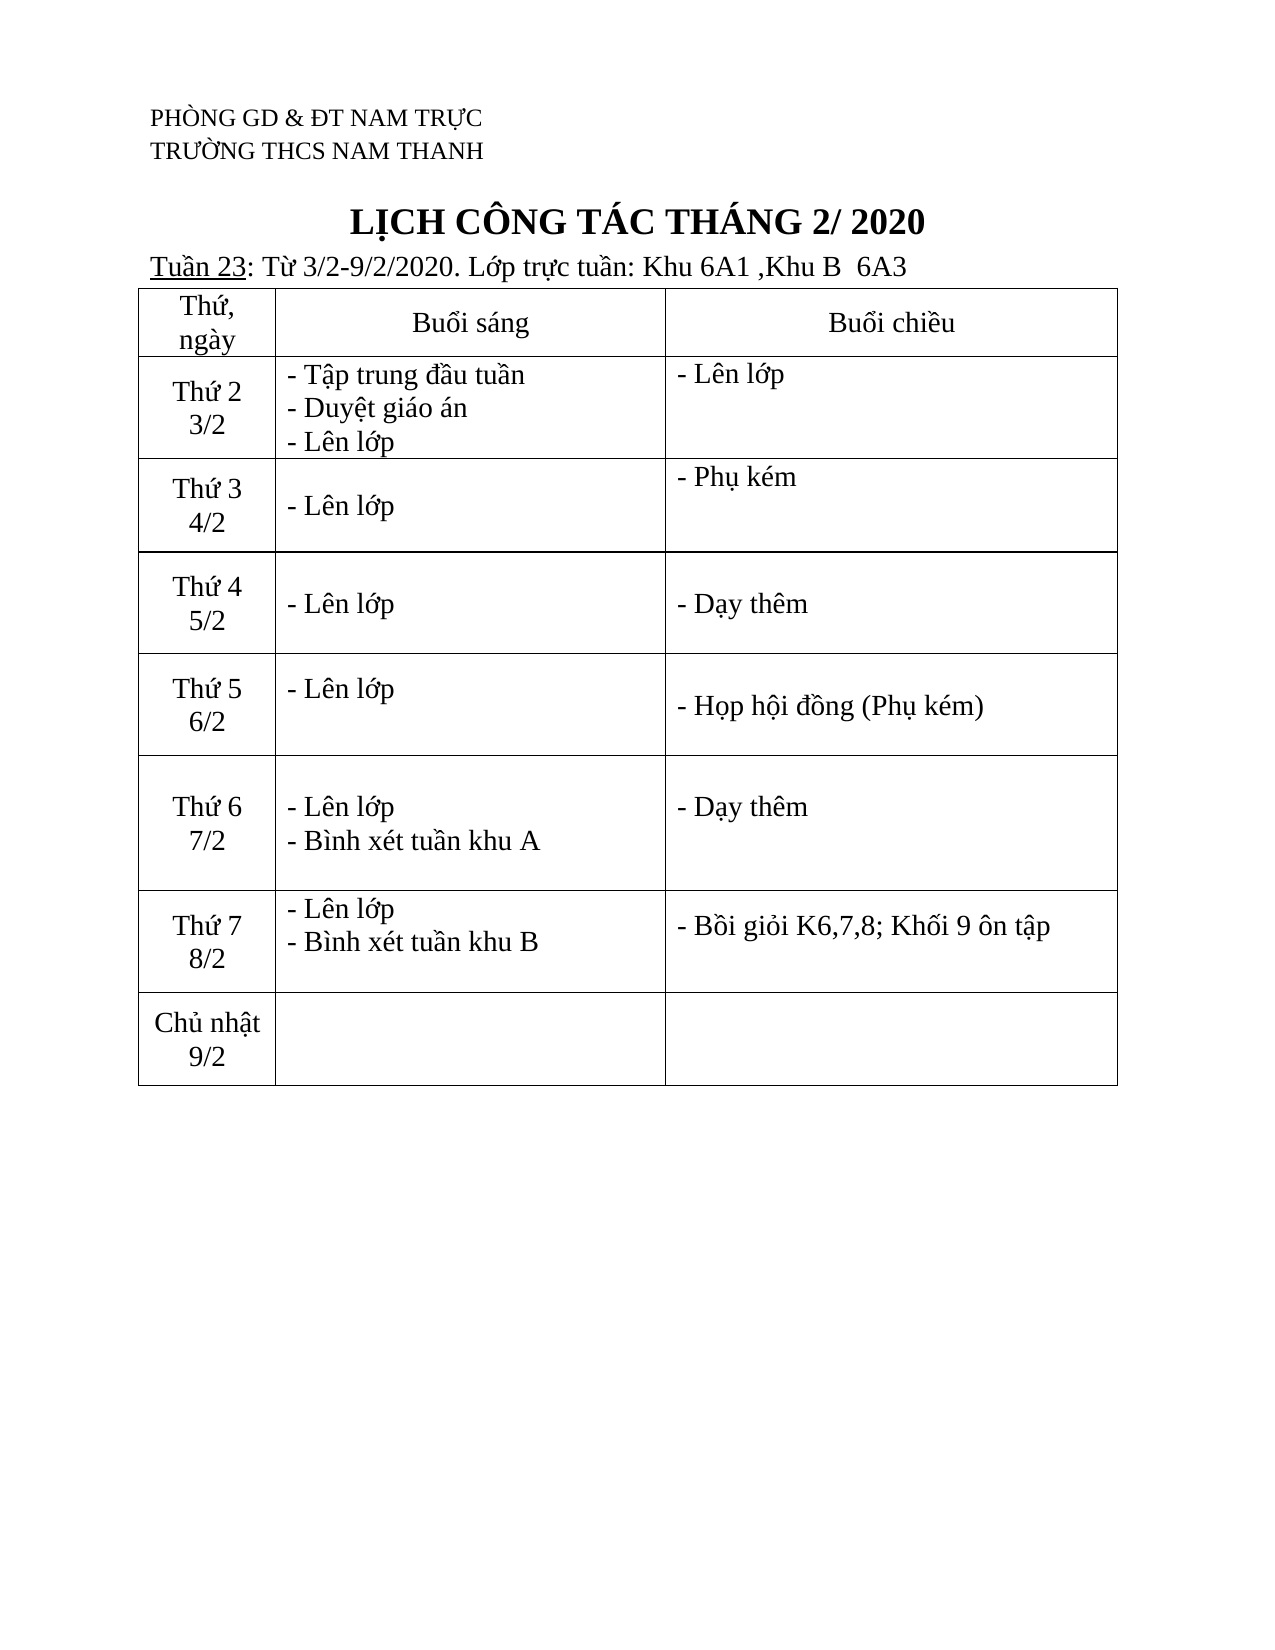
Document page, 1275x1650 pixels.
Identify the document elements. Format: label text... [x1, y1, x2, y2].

table_cell - Lên lớp - Bình xét tuần khu A [276, 756, 665, 890]
table_cell - Lên lớp [276, 459, 665, 551]
table_cell - Lên lớp - Bình xét tuần khu B [276, 891, 665, 992]
table_cell - Phụ kém [666, 459, 1117, 551]
table_header Buổi sáng [276, 289, 665, 356]
table_cell - Tập trung đầu tuần - Duyệt giáo án - Lên lớp [276, 357, 665, 458]
table_cell [276, 993, 665, 1085]
table_cell - Dạy thêm [666, 756, 1117, 890]
table_cell Thứ 5 6/2 [139, 654, 275, 755]
table_cell - Lên lớp [276, 553, 665, 653]
text LỊCH CÔNG TÁC THÁNG 2/ 2020 [150, 199, 1125, 242]
table_cell - Lên lớp [666, 357, 1117, 458]
table_cell Thứ 2 3/2 [139, 357, 275, 458]
text TRƯỜNG THCS NAM THANH [150, 136, 1125, 165]
table_cell - Lên lớp [276, 654, 665, 755]
table_cell Thứ 7 8/2 [139, 891, 275, 992]
text Tuần 23: Từ 3/2-9/2/2020. Lớp trực tuần: Khu 6A1 ,Khu B 6A3 [150, 249, 1125, 282]
table_cell Chủ nhật 9/2 [139, 993, 275, 1085]
table_header Thứ, ngày [139, 289, 275, 356]
table_cell [666, 993, 1117, 1085]
table_cell Thứ 4 5/2 [139, 553, 275, 653]
table_cell - Bồi giỏi K6,7,8; Khối 9 ôn tập [666, 891, 1117, 992]
table_cell - Họp hội đồng (Phụ kém) [666, 654, 1117, 755]
table_cell Thứ 3 4/2 [139, 459, 275, 551]
text PHÒNG GD & ĐT NAM TRỰC [150, 103, 1125, 132]
table_cell Thứ 6 7/2 [139, 756, 275, 890]
table_header Buổi chiều [666, 289, 1117, 356]
table_cell - Dạy thêm [666, 553, 1117, 653]
